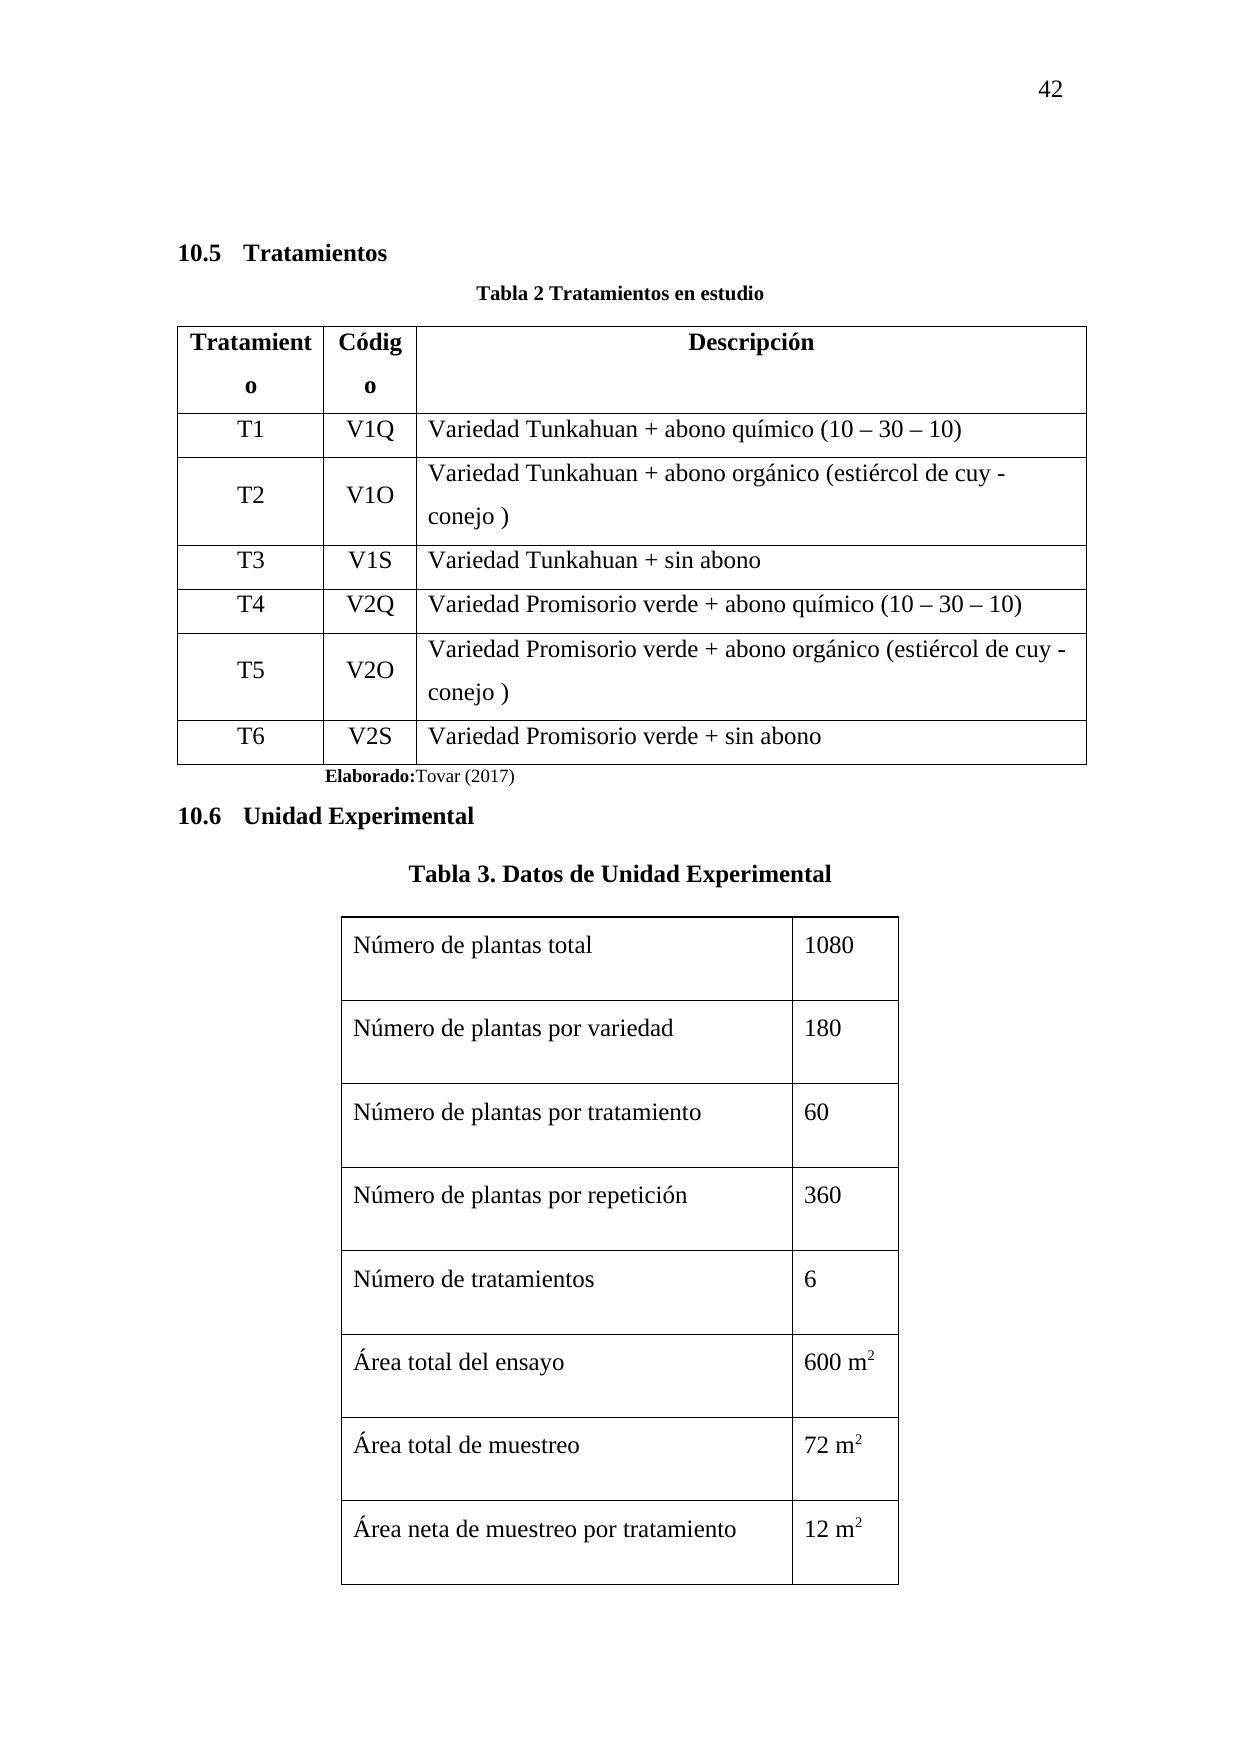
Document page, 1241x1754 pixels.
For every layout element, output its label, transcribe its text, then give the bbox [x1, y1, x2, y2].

table_header Código [324, 327, 416, 413]
text Elaborado:Tovar (2017) [251, 765, 1063, 786]
table_cell T3 [178, 546, 323, 588]
table_cell Área total de muestreo [342, 1418, 792, 1500]
table_cell V1Q [324, 414, 416, 457]
table_header 1080 [793, 918, 898, 1000]
table_cell Variedad Promisorio verde + abono orgánico (estiércol de cuy - conejo ) [417, 634, 1086, 720]
table_cell T6 [178, 721, 323, 764]
table_cell Número de plantas por variedad [342, 1001, 792, 1083]
table_cell Área neta de muestreo por tratamiento [342, 1501, 792, 1584]
table_cell Número de tratamientos [342, 1251, 792, 1333]
subtitle Unidad Experimental [177, 801, 1063, 830]
table_cell V2S [324, 721, 416, 764]
table_cell 12 m2 [793, 1501, 898, 1584]
table_cell Número de plantas por repetición [342, 1168, 792, 1250]
table_cell 180 [793, 1001, 898, 1083]
text Tabla 2 Tratamientos en estudio [177, 281, 1063, 305]
table_cell Variedad Promisorio verde + abono químico (10 – 30 – 10) [417, 590, 1086, 633]
table_cell V2O [324, 634, 416, 720]
table_cell T5 [178, 634, 323, 720]
table_header Descripción [417, 327, 1086, 413]
table_cell V2Q [324, 590, 416, 633]
table_cell Variedad Tunkahuan + abono orgánico (estiércol de cuy - conejo ) [417, 458, 1086, 544]
table_cell 6 [793, 1251, 898, 1333]
table_cell 600 m2 [793, 1335, 898, 1417]
subtitle Tratamientos [177, 238, 1063, 267]
table_header Tratamiento [178, 327, 323, 413]
table_cell Área total del ensayo [342, 1335, 792, 1417]
table_cell Variedad Tunkahuan + sin abono [417, 546, 1086, 588]
text Tabla 3. Datos de Unidad Experimental [177, 859, 1063, 888]
table_cell 72 m2 [793, 1418, 898, 1500]
table_cell V1S [324, 546, 416, 588]
table_cell Número de plantas por tratamiento [342, 1084, 792, 1167]
table_cell T2 [178, 458, 323, 544]
table_header Número de plantas total [342, 918, 792, 1000]
table_cell T1 [178, 414, 323, 457]
table_cell Variedad Tunkahuan + abono químico (10 – 30 – 10) [417, 414, 1086, 457]
table_cell T4 [178, 590, 323, 633]
table_cell 60 [793, 1084, 898, 1167]
table_cell Variedad Promisorio verde + sin abono [417, 721, 1086, 764]
table_cell 360 [793, 1168, 898, 1250]
table_cell V1O [324, 458, 416, 544]
